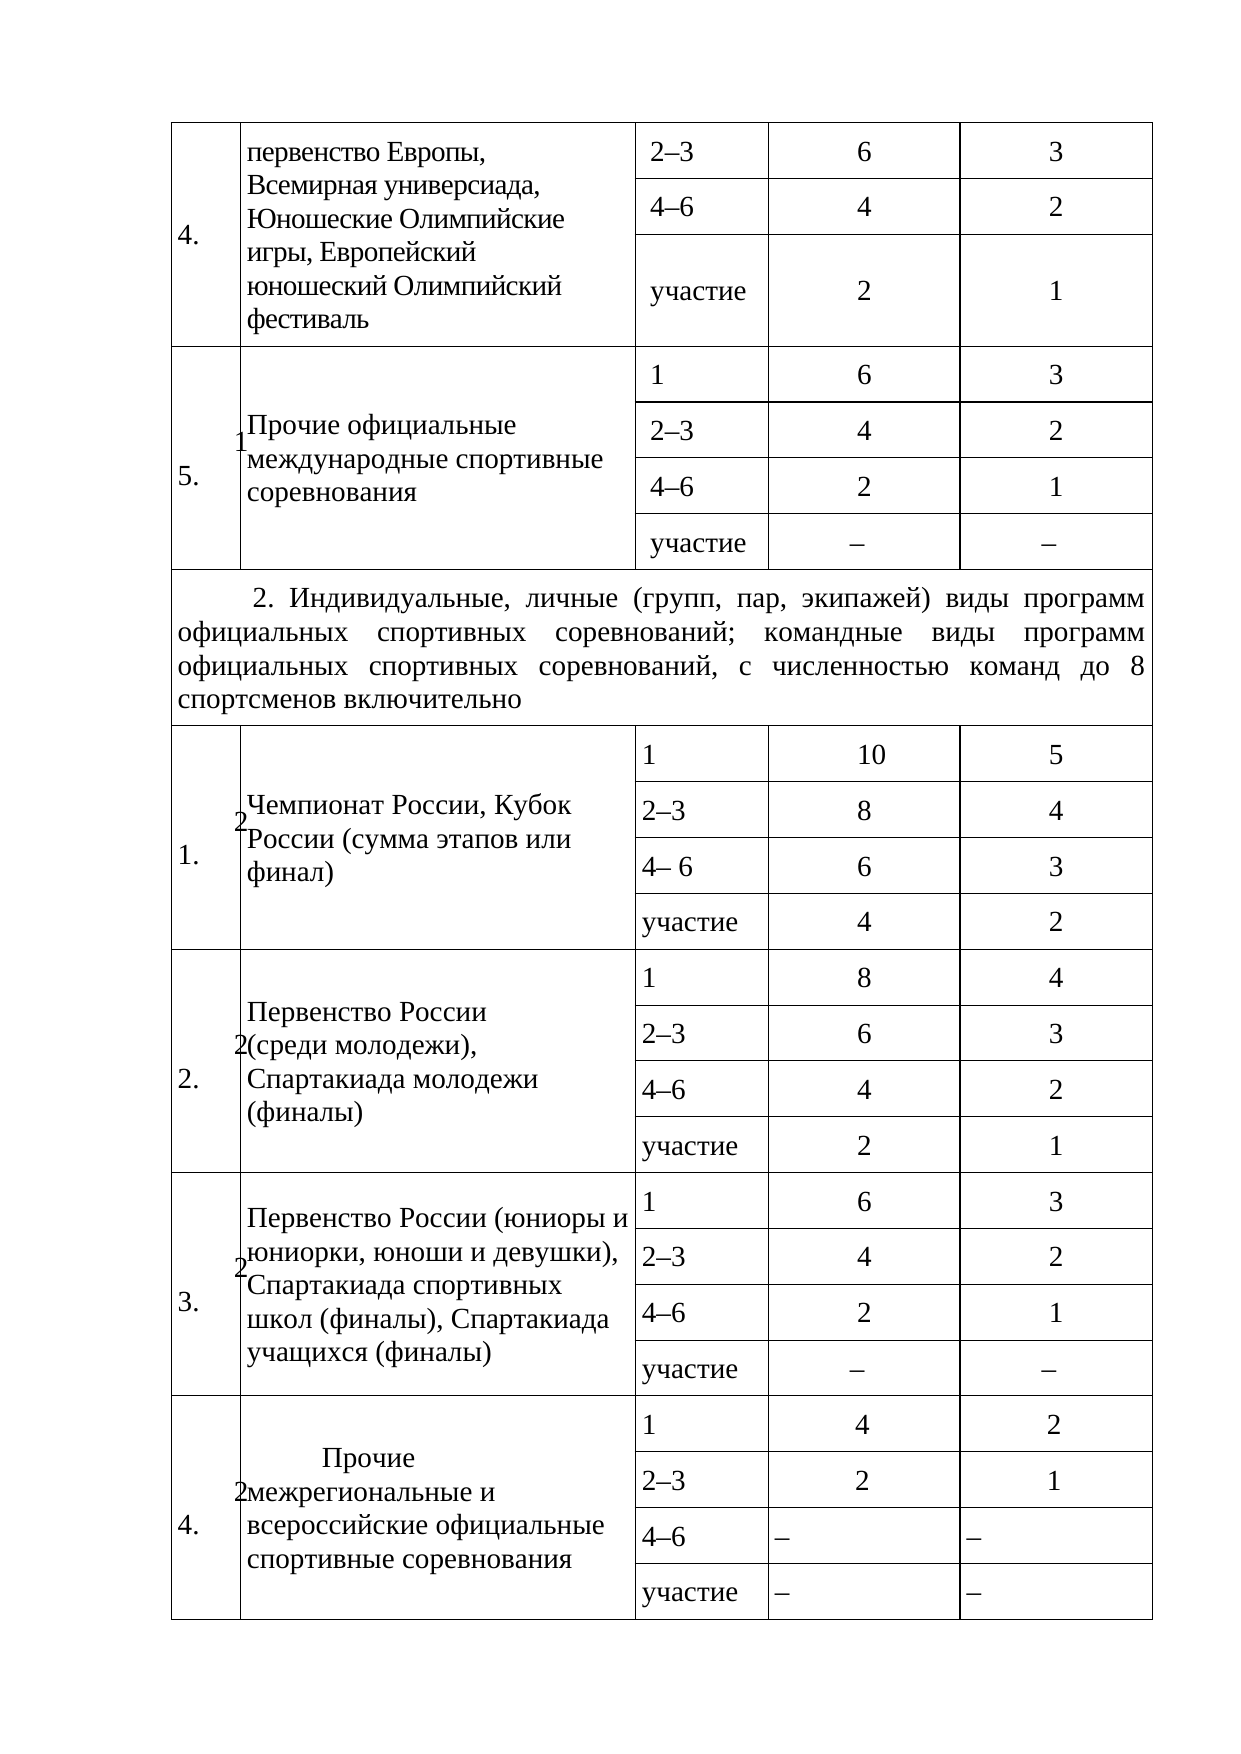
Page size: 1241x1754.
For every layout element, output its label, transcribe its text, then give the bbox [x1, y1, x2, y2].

table_cell 8 [769, 950, 959, 1004]
table_cell 1 [636, 950, 768, 1004]
table_cell 23. [172, 1173, 240, 1395]
table_cell – [961, 1508, 1152, 1563]
table_cell 2–3 [636, 123, 768, 178]
table_cell 4 [769, 1396, 959, 1451]
table_cell участие [636, 1117, 768, 1172]
table_cell 2 [961, 894, 1152, 949]
table_cell 1 [636, 1396, 768, 1451]
table_cell 4–6 [636, 1061, 768, 1116]
table_cell 3 [961, 838, 1152, 893]
table_cell 2 [961, 1396, 1152, 1451]
table_cell – [961, 1564, 1152, 1619]
table_cell 1 [961, 1285, 1152, 1339]
table_cell 1 [636, 726, 768, 781]
table_cell – [961, 514, 1152, 569]
table_cell 4–6 [636, 179, 768, 234]
table_cell Чемпионат России, Кубок России (сумма этапов или финал) [241, 726, 635, 949]
table_cell 4–6 [636, 1285, 768, 1339]
table_cell 1 [961, 235, 1152, 346]
table_cell 2 [769, 1285, 959, 1339]
table_cell 2–3 [636, 1452, 768, 1507]
table_cell 2 [769, 1452, 959, 1507]
table_cell 4– 6 [636, 838, 768, 893]
table_cell 2 [769, 458, 959, 513]
table_cell 4 [769, 1061, 959, 1116]
table_cell 1 [636, 347, 768, 401]
table_cell 2–3 [636, 403, 768, 457]
table_cell Первенство России (юниоры и юниорки, юноши и девушки), Спартакиада спортивных школ (финалы), Спартакиада учащихся (финалы) [241, 1173, 635, 1395]
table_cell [241, 123, 635, 346]
table_cell 4 [769, 179, 959, 234]
table_cell 6 [769, 347, 959, 401]
table_cell 2 [961, 179, 1152, 234]
table_cell 22. [172, 950, 240, 1172]
table_cell 15. [172, 347, 240, 569]
table_cell – [769, 514, 959, 569]
table_cell участие [636, 1341, 768, 1395]
table_cell 6 [769, 1006, 959, 1060]
table_cell – [769, 1508, 959, 1563]
table_cell 3 [961, 347, 1152, 401]
table_cell 2 [769, 235, 959, 346]
table_cell 6 [769, 1173, 959, 1228]
table_cell участие [636, 894, 768, 949]
table_cell Прочие межрегиональные и всероссийские официальные спортивные соревнования [241, 1396, 635, 1619]
table_cell 4–6 [636, 1508, 768, 1563]
table_cell 14. [172, 123, 240, 346]
table_cell 2. Индивидуальные, личные (групп, пар, экипажей) виды программ официальных спортивных соревнований; командные виды программ официальных спортивных соревнований, с численностью команд до 8 спортсменов включительно [172, 570, 1152, 725]
table_cell Прочие официальные международные спортивные соревнования [241, 347, 635, 569]
table_cell 1 [961, 458, 1152, 513]
table_cell 6 [769, 123, 959, 178]
table_cell участие [636, 235, 768, 346]
table_cell 24. [172, 1396, 240, 1619]
table_cell 3 [961, 1006, 1152, 1060]
table_cell 2 [961, 1061, 1152, 1116]
table_cell 2–3 [636, 1006, 768, 1060]
table_cell 2 [961, 1229, 1152, 1284]
table_cell 2–3 [636, 1229, 768, 1284]
table_cell 8 [769, 782, 959, 837]
table_cell 1 [961, 1452, 1152, 1507]
table_cell 2–3 [636, 782, 768, 837]
table_cell 4 [961, 950, 1152, 1004]
table_cell 4–6 [636, 458, 768, 513]
table_cell – [961, 1341, 1152, 1395]
table_cell участие [636, 514, 768, 569]
table_cell 2 [961, 403, 1152, 457]
table_cell 1 [636, 1173, 768, 1228]
table_cell 2 [769, 1117, 959, 1172]
table_cell 3 [961, 123, 1152, 178]
table_cell 21. [172, 726, 240, 949]
table_cell 1 [961, 1117, 1152, 1172]
table_cell Первенство России (среди молодежи), Спартакиада молодежи (финалы) [241, 950, 635, 1172]
table_cell – [769, 1341, 959, 1395]
table_cell 4 [769, 894, 959, 949]
table_cell – [769, 1564, 959, 1619]
table_cell 5 [961, 726, 1152, 781]
table_cell 4 [961, 782, 1152, 837]
table_cell 4 [769, 403, 959, 457]
table_cell 4 [769, 1229, 959, 1284]
table_cell 6 [769, 838, 959, 893]
table_cell 10 [769, 726, 959, 781]
table_cell 3 [961, 1173, 1152, 1228]
table_cell участие [636, 1564, 768, 1619]
